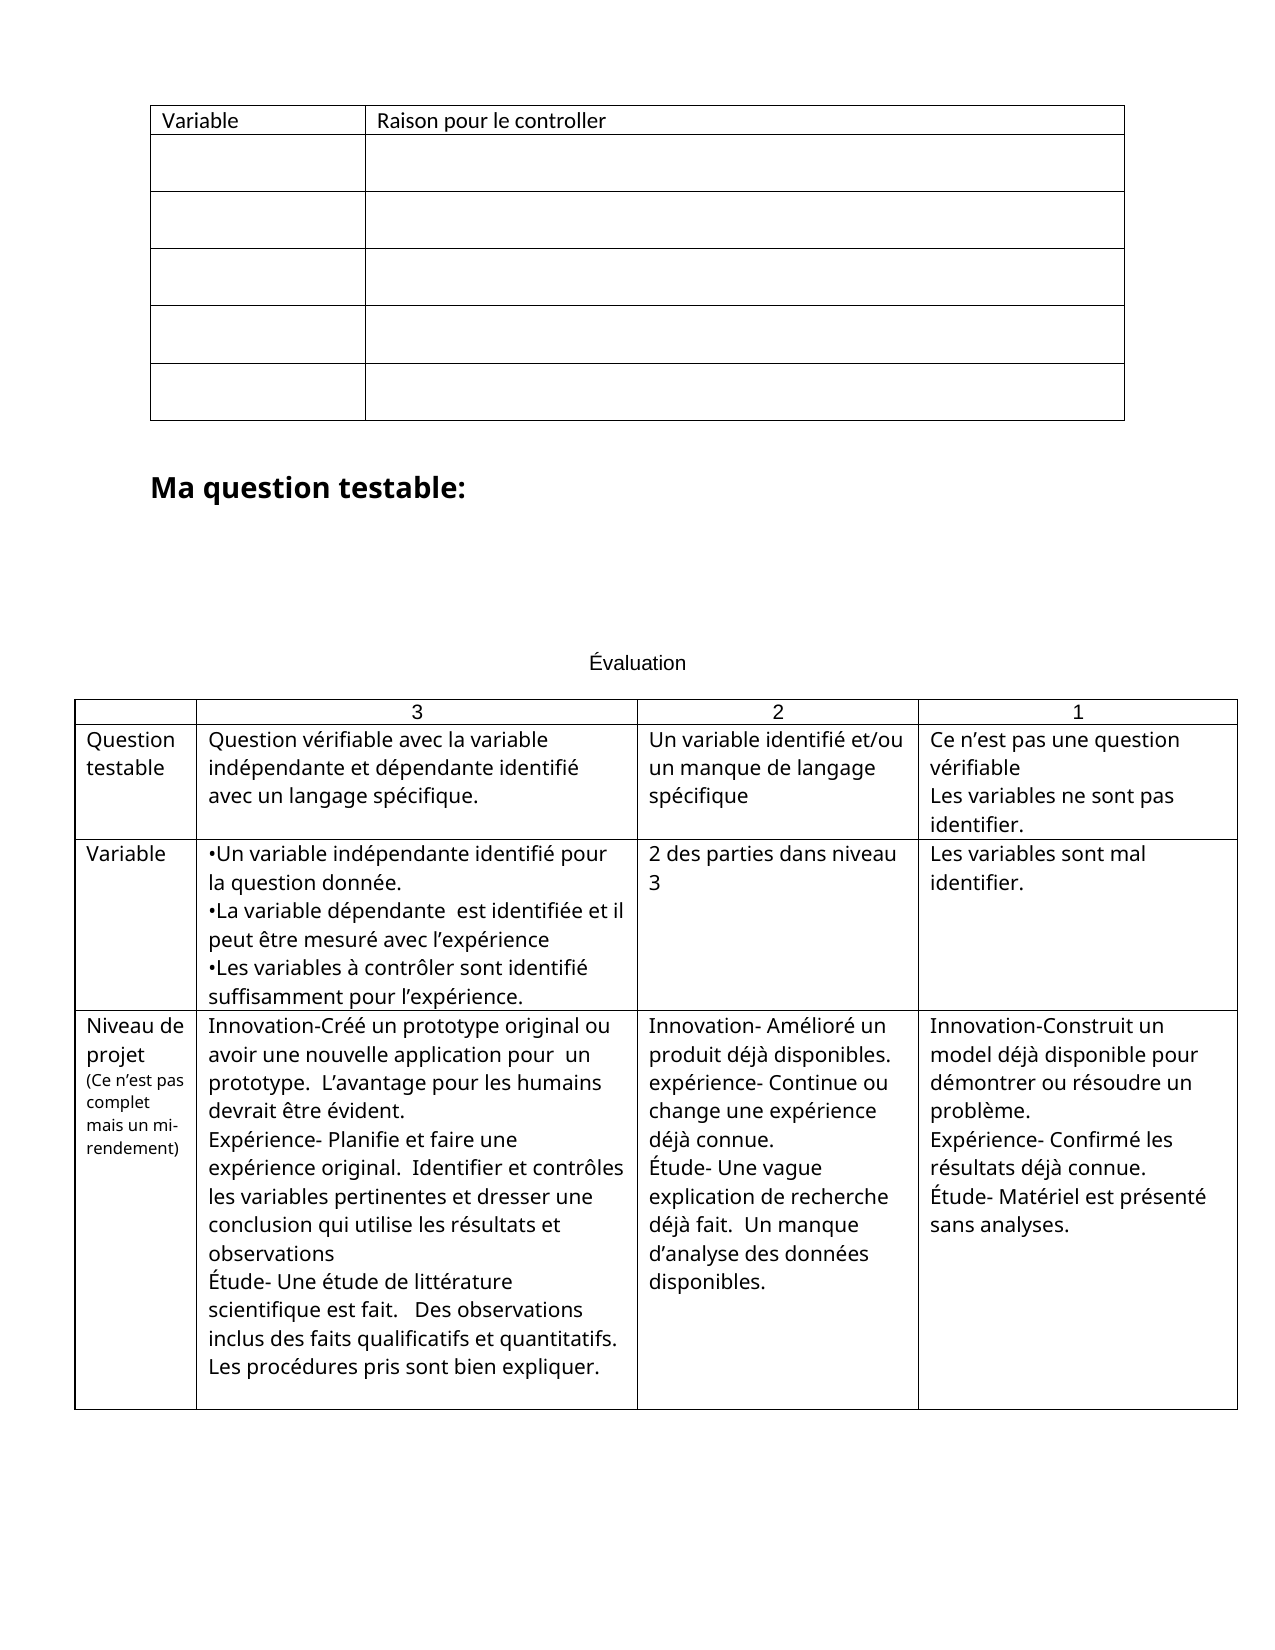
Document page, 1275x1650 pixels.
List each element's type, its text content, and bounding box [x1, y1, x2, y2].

table_cell [366, 306, 1124, 362]
table_cell Question testable [76, 725, 196, 838]
text Évaluation [150, 651, 1125, 675]
table_cell [366, 135, 1124, 191]
table_cell [366, 192, 1124, 248]
table_cell Innovation- Amélioré un produit déjà disponibles. expérience- Continue ou change une expérience déjà connue. Étude- Une vague explication de recherche déjà fait. Un manque d’analyse des données disponibles. [638, 1011, 918, 1409]
table_cell Innovation-Créé un prototype original ou avoir une nouvelle application pour un prototype. L’avantage pour les humains devrait être évident. Expérience- Planifie et faire une expérience original. Identifier et contrôles les variables pertinentes et dresser une conclusion qui utilise les résultats et observations Étude- Une étude de littérature scientifique est fait. Des observations inclus des faits qualificatifs et quantitatifs. Les procédures pris sont bien expliquer. [197, 1011, 637, 1409]
table_cell [366, 249, 1124, 305]
table_cell [151, 135, 365, 191]
text Ma question testable: [150, 467, 1125, 507]
table_header Raison pour le controller [366, 106, 1124, 134]
table_cell [151, 192, 365, 248]
table_cell [151, 249, 365, 305]
table_header [76, 700, 196, 724]
table_cell Niveau de projet (Ce n’est pas complet mais un mi- rendement) [76, 1011, 196, 1409]
table_header 2 [638, 700, 918, 724]
table_cell 2 des parties dans niveau 3 [638, 840, 918, 1010]
table_header 1 [919, 700, 1237, 724]
table_header Variable [151, 106, 365, 134]
table_cell •Un variable indépendante identifié pour la question donnée. •La variable dépendante est identifiée et il peut être mesuré avec l’expérience •Les variables à contrôler sont identifié suffisamment pour l’expérience. [197, 840, 637, 1010]
table_cell [151, 364, 365, 419]
table_cell Question vérifiable avec la variable indépendante et dépendante identifié avec un langage spécifique. [197, 725, 637, 838]
table_cell Un variable identifié et/ou un manque de langage spécifique [638, 725, 918, 838]
table_cell Variable [76, 840, 196, 1010]
table_cell Les variables sont mal identifier. [919, 840, 1237, 1010]
table_cell [366, 364, 1124, 419]
table_cell [151, 306, 365, 362]
table_header 3 [197, 700, 637, 724]
table_cell Innovation-Construit un model déjà disponible pour démontrer ou résoudre un problème. Expérience- Confirmé les résultats déjà connue. Étude- Matériel est présenté sans analyses. [919, 1011, 1237, 1409]
table_cell Ce n’est pas une question vérifiable Les variables ne sont pas identifier. [919, 725, 1237, 838]
